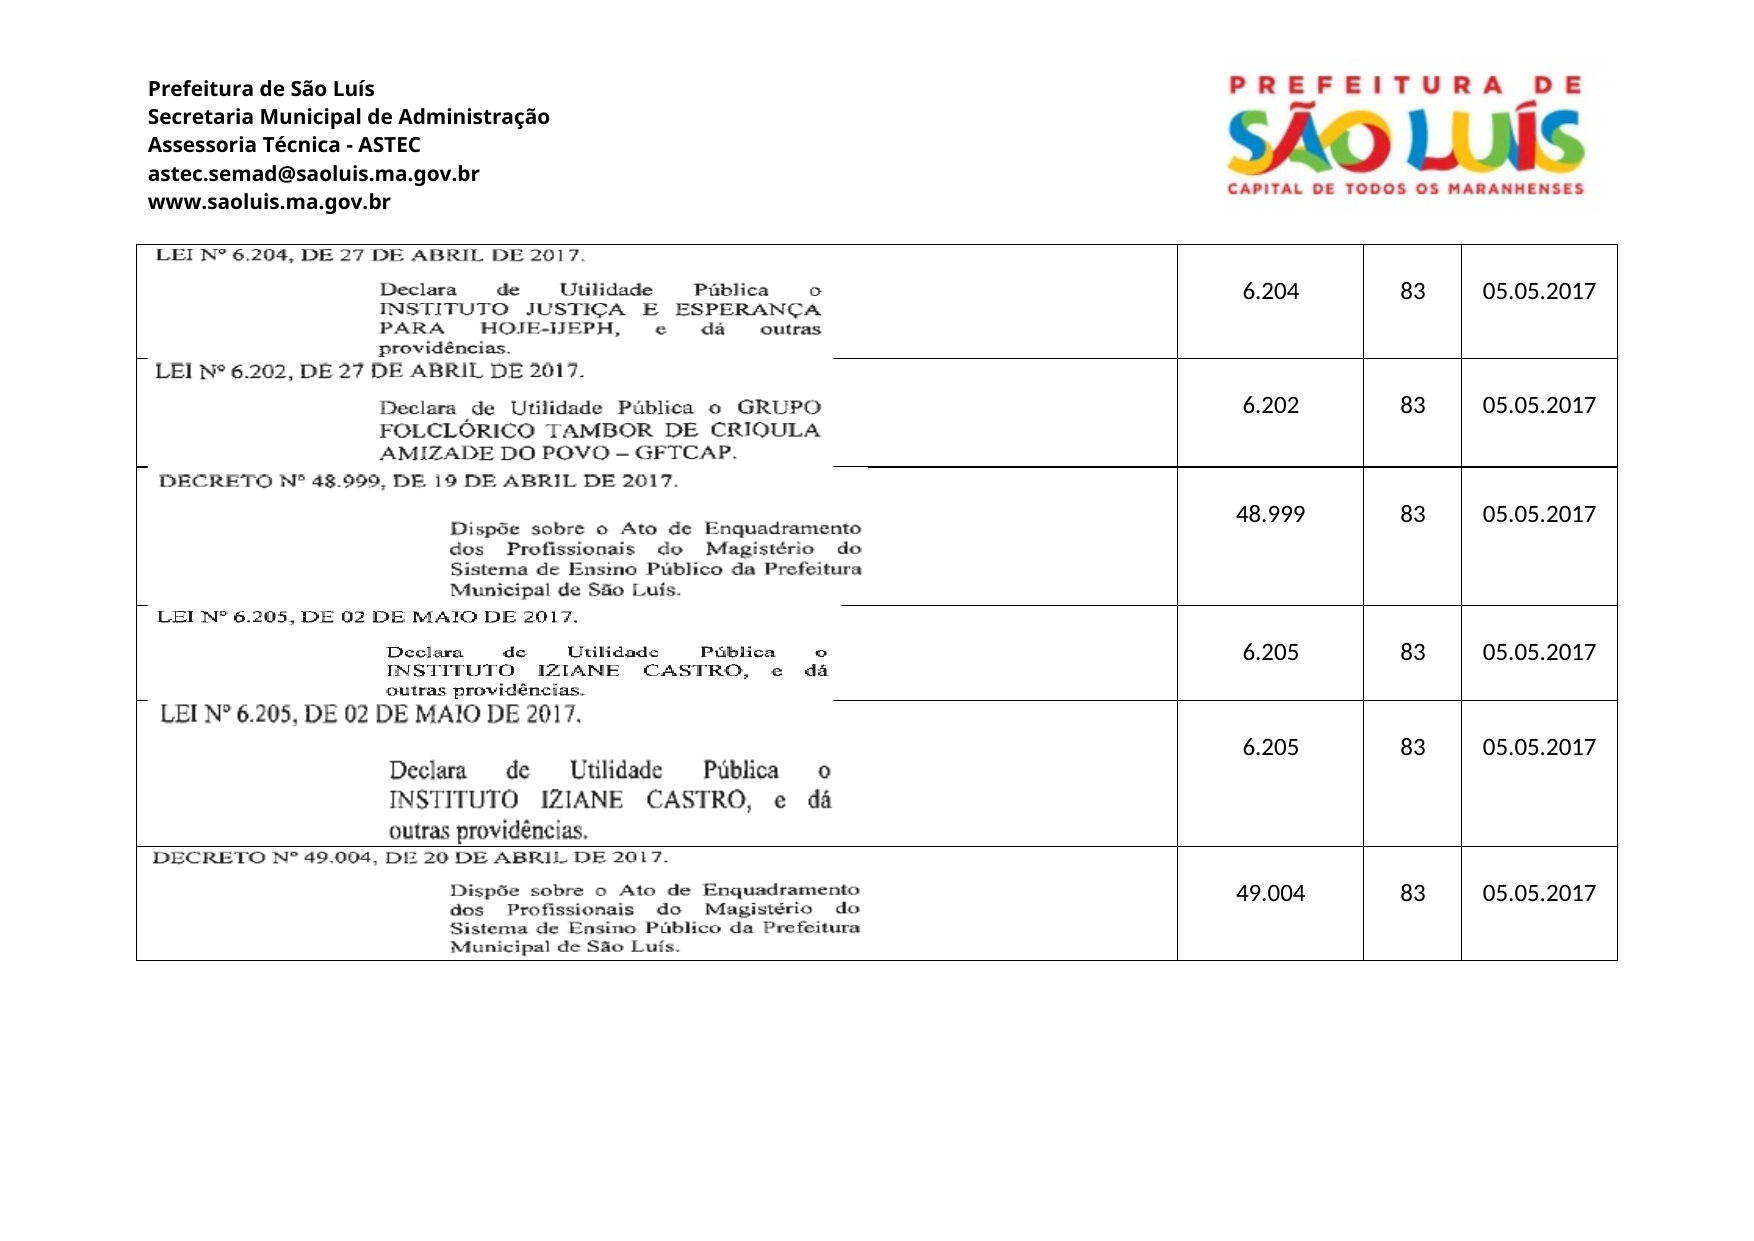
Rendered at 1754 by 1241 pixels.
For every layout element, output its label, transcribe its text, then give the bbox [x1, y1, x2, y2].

table_cell [834, 701, 1177, 846]
table_cell [137, 606, 147, 700]
table_cell [868, 847, 1177, 959]
picture [1201, 59, 1618, 218]
table_cell 6.202 [1178, 359, 1363, 466]
table_cell 6.204 [1178, 245, 1363, 357]
table_cell 05.05.2017 [1462, 468, 1617, 605]
table_cell 48.999 [1178, 468, 1363, 605]
table_cell [831, 245, 1177, 357]
picture [147, 847, 868, 960]
table_cell [137, 701, 147, 846]
table_cell 49.004 [1178, 847, 1363, 959]
table_cell 05.05.2017 [1462, 847, 1617, 959]
table_cell 83 [1364, 606, 1461, 700]
table_cell [137, 847, 147, 959]
table_cell [842, 606, 1177, 700]
table_cell 83 [1364, 245, 1461, 357]
table_cell 83 [1364, 847, 1461, 959]
table_cell 05.05.2017 [1462, 245, 1617, 357]
table_cell 6.205 [1178, 606, 1363, 700]
table_cell 05.05.2017 [1462, 359, 1617, 466]
table_cell [137, 468, 147, 605]
table_cell [137, 245, 147, 357]
table_cell [137, 359, 147, 466]
table_cell 05.05.2017 [1462, 701, 1617, 846]
table_cell [834, 359, 1177, 466]
table_cell 05.05.2017 [1462, 606, 1617, 700]
table_cell 6.205 [1178, 701, 1363, 846]
table_cell 83 [1364, 359, 1461, 466]
picture [147, 245, 868, 846]
table_cell [868, 468, 1177, 605]
table_cell 83 [1364, 468, 1461, 605]
table_cell 83 [1364, 701, 1461, 846]
